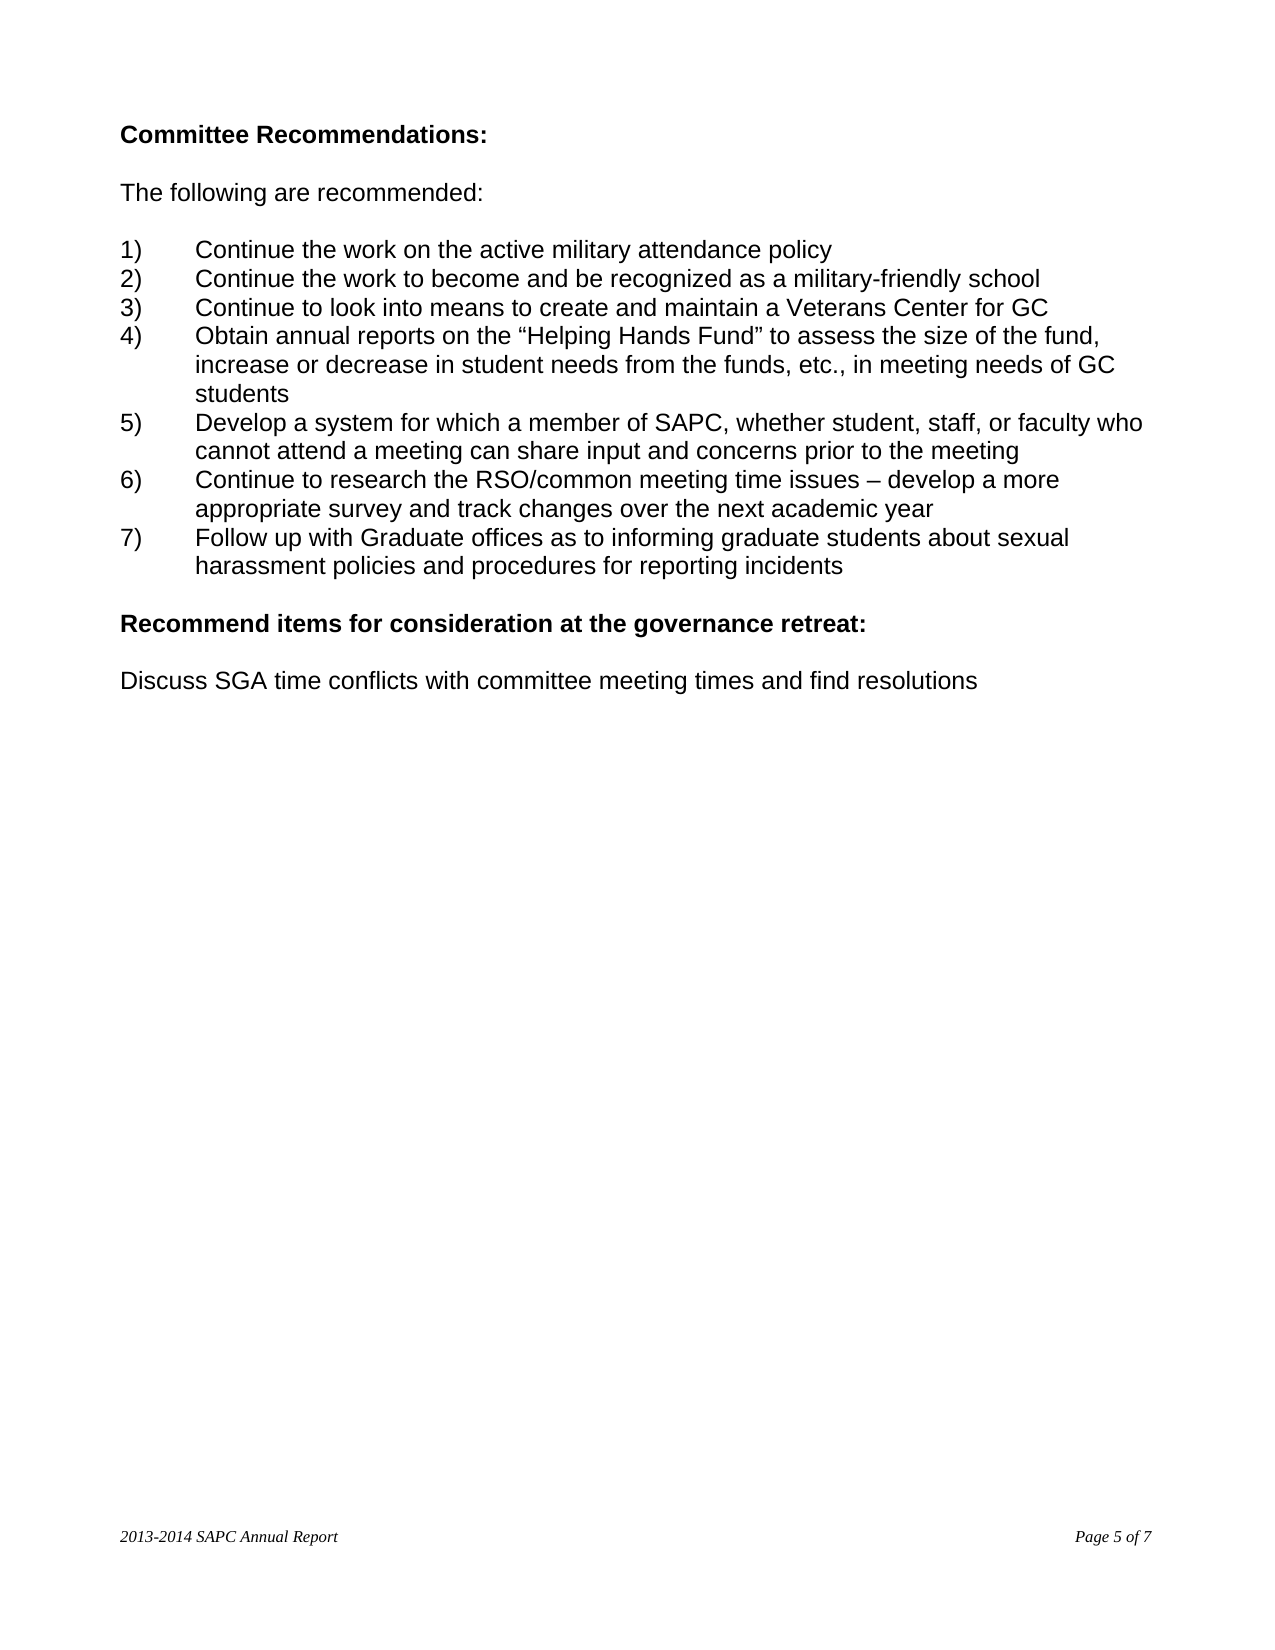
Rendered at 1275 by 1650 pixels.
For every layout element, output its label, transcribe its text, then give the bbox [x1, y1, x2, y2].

list Develop a system for which a member of SAPC, whether student, staff, or faculty who cannot attend a meeting can share input and concerns prior to the meeting [120, 407, 1155, 465]
list Continue to research the RSO/common meeting time issues – develop a more appropriate survey and track changes over the next academic year [120, 465, 1155, 522]
text Recommend items for consideration at the governance retreat: [120, 609, 1155, 637]
list Continue the work on the active military attendance policy [120, 235, 1155, 264]
text The following are recommended: [120, 177, 1155, 206]
list Follow up with Graduate offices as to informing graduate students about sexual harassment policies and procedures for reporting incidents [120, 522, 1155, 580]
text Discuss SGA time conflicts with committee meeting times and find resolutions [120, 666, 1155, 695]
list Continue to look into means to create and maintain a Veterans Center for GC [120, 292, 1155, 321]
list Obtain annual reports on the “Helping Hands Fund” to assess the size of the fund, increase or decrease in student needs from the funds, etc., in meeting needs of GC students [120, 321, 1155, 407]
list Continue the work to become and be recognized as a military-friendly school [120, 264, 1155, 292]
text Committee Recommendations: [120, 120, 1155, 149]
